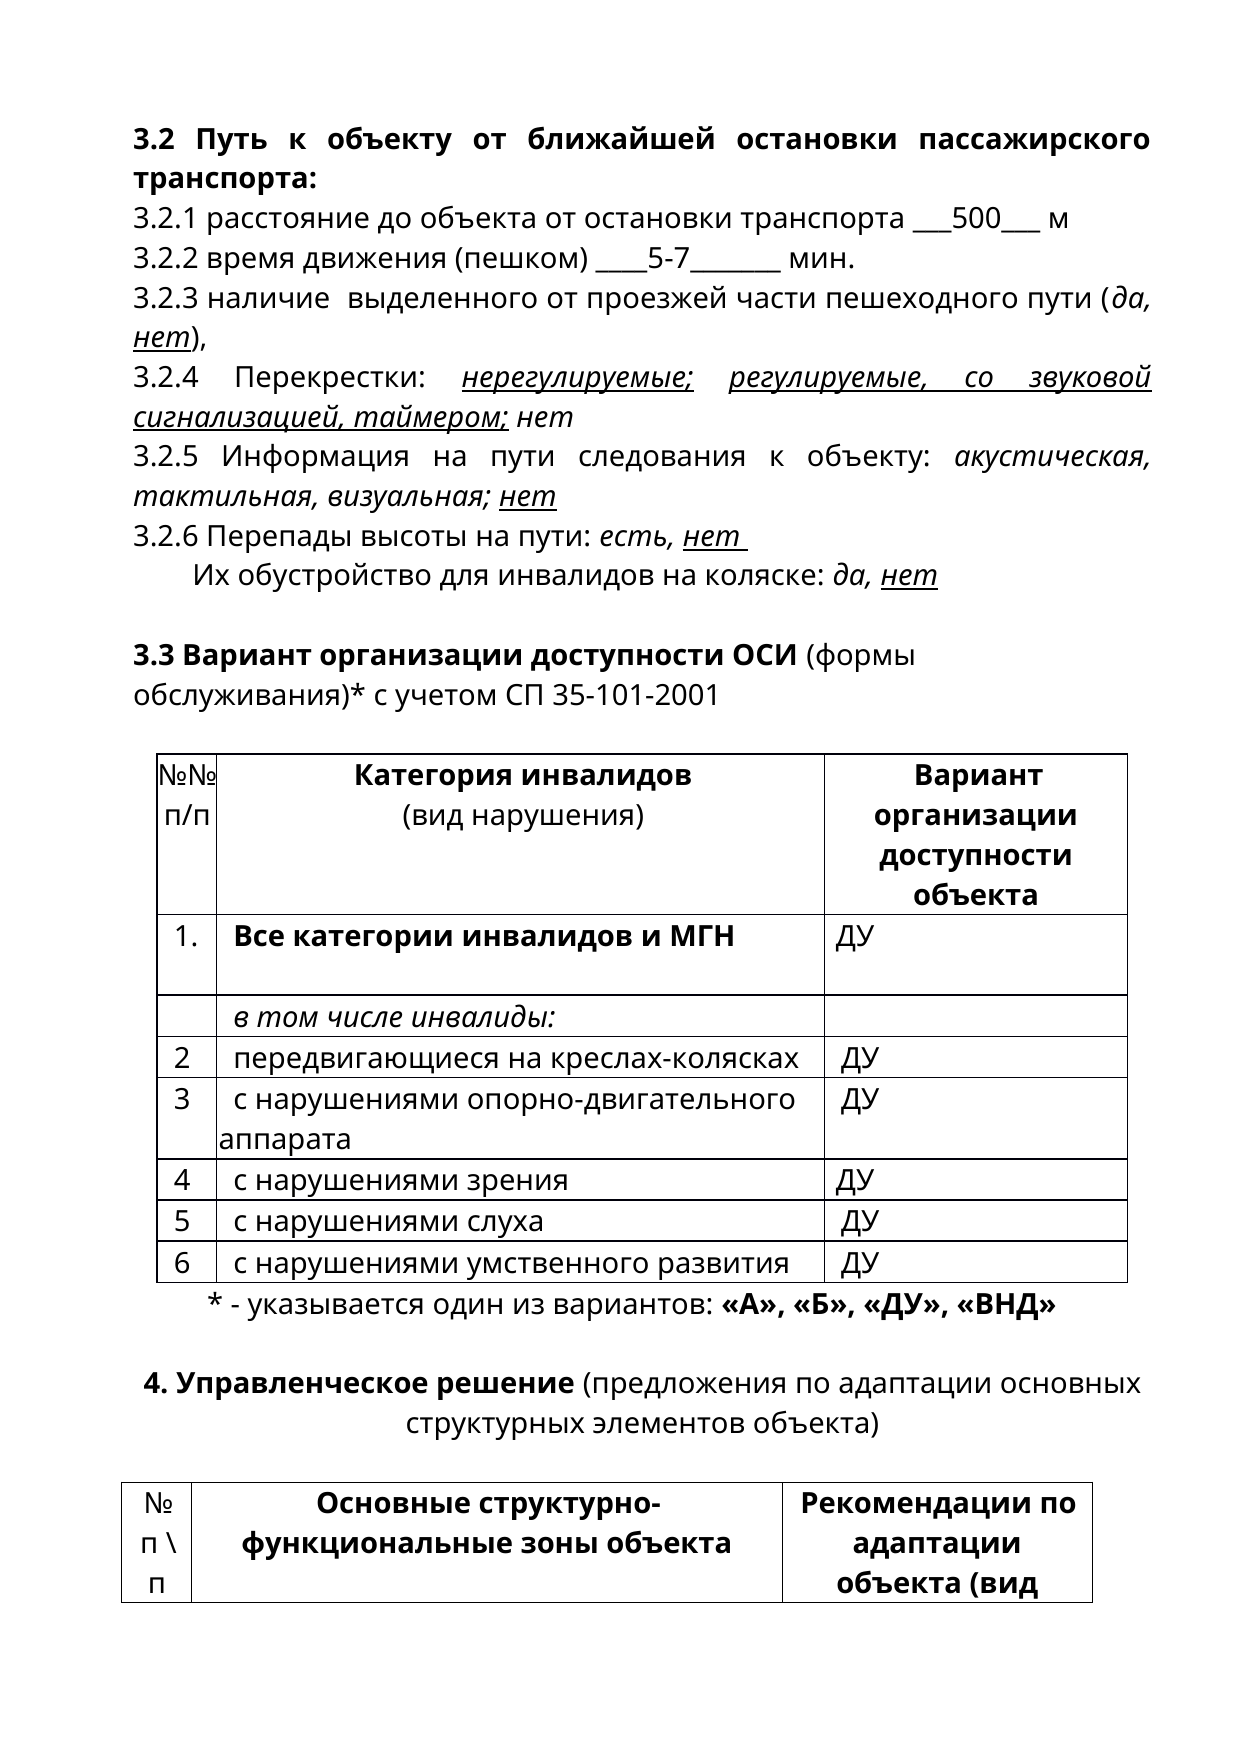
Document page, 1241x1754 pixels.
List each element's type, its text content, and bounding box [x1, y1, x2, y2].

table_cell ДУ [825, 1201, 1127, 1240]
table_cell с нарушениями зрения [217, 1160, 824, 1199]
table_cell 5 [158, 1201, 216, 1240]
table_cell с нарушениями опорно-двигательного аппарата [217, 1078, 824, 1158]
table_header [783, 1483, 1092, 1602]
table_cell в том числе инвалиды: [217, 996, 824, 1036]
table_cell ДУ [825, 1160, 1127, 1199]
table_cell [825, 996, 1127, 1036]
text 3.2.3 наличие выделенного от проезжей части пешеходного пути (да, нет), [133, 277, 1152, 356]
text 3.2 Путь к объекту от ближайшей остановки пассажирского транспорта: [133, 118, 1152, 197]
text * - указывается один из вариантов: «А», «Б», «ДУ», «ВНД» [133, 1283, 1152, 1323]
table_cell 2 [158, 1037, 216, 1077]
table_cell 3 [158, 1078, 216, 1158]
table_cell ДУ [825, 1242, 1127, 1282]
table_cell 4 [158, 1160, 216, 1199]
table_header Категория инвалидов (вид нарушения) [217, 755, 824, 913]
table_cell Все категории инвалидов и МГН [217, 915, 824, 994]
table_cell передвигающиеся на креслах-колясках [217, 1037, 824, 1077]
text 3.3 Вариант организации доступности ОСИ (формы обслуживания)* с учетом СП 35-101-2001 [133, 634, 1152, 713]
table_cell 1. [158, 915, 216, 994]
table_cell 6 [158, 1242, 216, 1282]
text 3.2.6 Перепады высоты на пути: есть, нет [133, 515, 1152, 555]
text 3.2.4 Перекрестки: нерегулируемые; регулируемые, со звуковой сигнализацией, таймером; нет [133, 356, 1152, 436]
table_cell с нарушениями умственного развития [217, 1242, 824, 1282]
table_cell [158, 996, 216, 1036]
table_cell ДУ [825, 915, 1127, 994]
text Их обустройство для инвалидов на коляске: да, нет [133, 555, 1152, 594]
text 3.2.2 время движения (пешком) ____5-7_______ мин. [133, 237, 1152, 277]
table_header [192, 1483, 782, 1602]
table_cell ДУ [825, 1078, 1127, 1158]
text 3.2.1 расстояние до объекта от остановки транспорта ___500___ м [133, 197, 1152, 237]
table_cell ДУ [825, 1037, 1127, 1077]
text 4. Управленческое решение (предложения по адаптации основных структурных элементов объекта) [133, 1362, 1152, 1442]
text 3.2.5 Информация на пути следования к объекту: акустическая, тактильная, визуальная; нет [133, 436, 1152, 515]
table_header № п \п [122, 1483, 191, 1602]
table_cell с нарушениями слуха [217, 1201, 824, 1240]
table_header №№ п/п [158, 755, 216, 913]
table_header Вариант организации доступности объекта [825, 755, 1127, 913]
